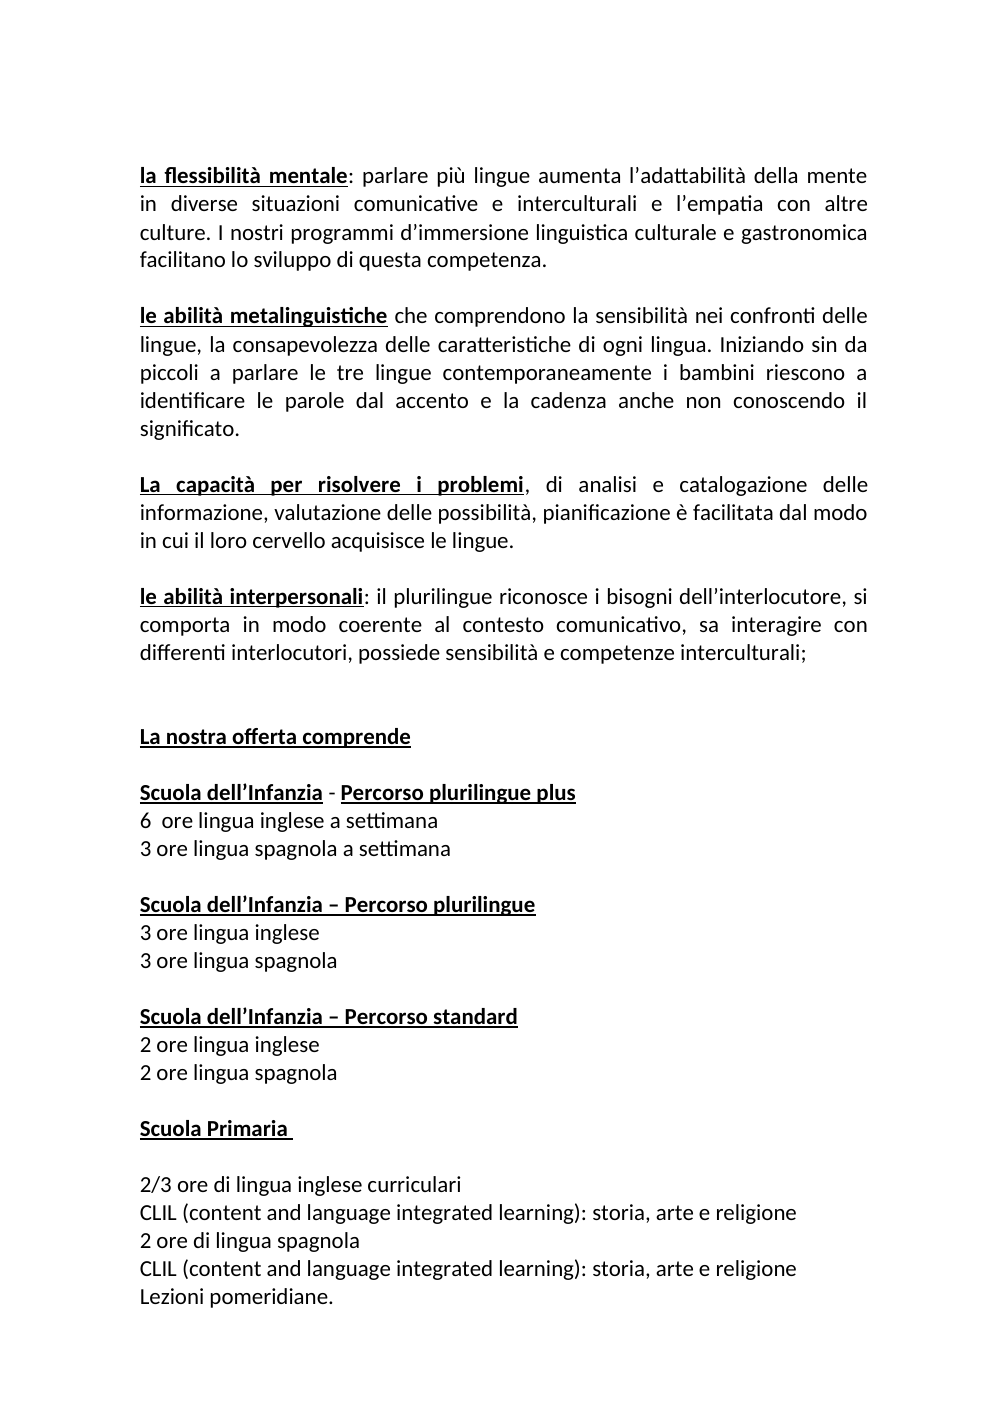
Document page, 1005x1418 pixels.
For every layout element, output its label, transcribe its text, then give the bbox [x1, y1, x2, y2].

text CLIL (content and language integrated learning): storia, arte e religione [139, 1254, 869, 1282]
text 6 ore lingua inglese a settimana [139, 806, 869, 834]
text La nostra offerta comprende [139, 722, 869, 750]
text 2/3 ore di lingua inglese curriculari [139, 1170, 869, 1198]
text le abilità metalinguistiche che comprendono la sensibilità nei confronti delle lingue, la consapevolezza delle caratteristiche di ogni lingua. Iniziando sin da piccoli a parlare le tre lingue contemporaneamente i bambini riescono a identificare le parole dal accento e la cadenza anche non conoscendo il significato. [139, 302, 869, 442]
text 3 ore lingua inglese [139, 918, 869, 946]
text 2 ore lingua inglese [139, 1030, 869, 1058]
text Lezioni pomeridiane. [139, 1282, 869, 1310]
text le abilità interpersonali: il plurilingue riconosce i bisogni dell’interlocutore, si comporta in modo coerente al contesto comunicativo, sa interagire con differenti interlocutori, possiede sensibilità e competenze interculturali; [139, 582, 869, 666]
text Scuola dell’Infanzia – Percorso plurilingue [139, 890, 869, 918]
text La capacità per risolvere i problemi, di analisi e catalogazione delle informazione, valutazione delle possibilità, pianificazione è facilitata dal modo in cui il loro cervello acquisisce le lingue. [139, 470, 869, 554]
text Scuola Primaria [139, 1114, 869, 1142]
text CLIL (content and language integrated learning): storia, arte e religione [139, 1198, 869, 1226]
text la flessibilità mentale: parlare più lingue aumenta l’adattabilità della mente in diverse situazioni comunicative e interculturali e l’empatia con altre culture. I nostri programmi d’immersione linguistica culturale e gastronomica facilitano lo sviluppo di questa competenza. [139, 162, 869, 274]
text Scuola dell’Infanzia – Percorso standard [139, 1002, 869, 1030]
text 3 ore lingua spagnola a settimana [139, 834, 869, 862]
text 2 ore lingua spagnola [139, 1058, 869, 1086]
text Scuola dell’Infanzia - Percorso plurilingue plus [139, 778, 869, 806]
text 2 ore di lingua spagnola [139, 1226, 869, 1254]
text 3 ore lingua spagnola [139, 946, 869, 974]
